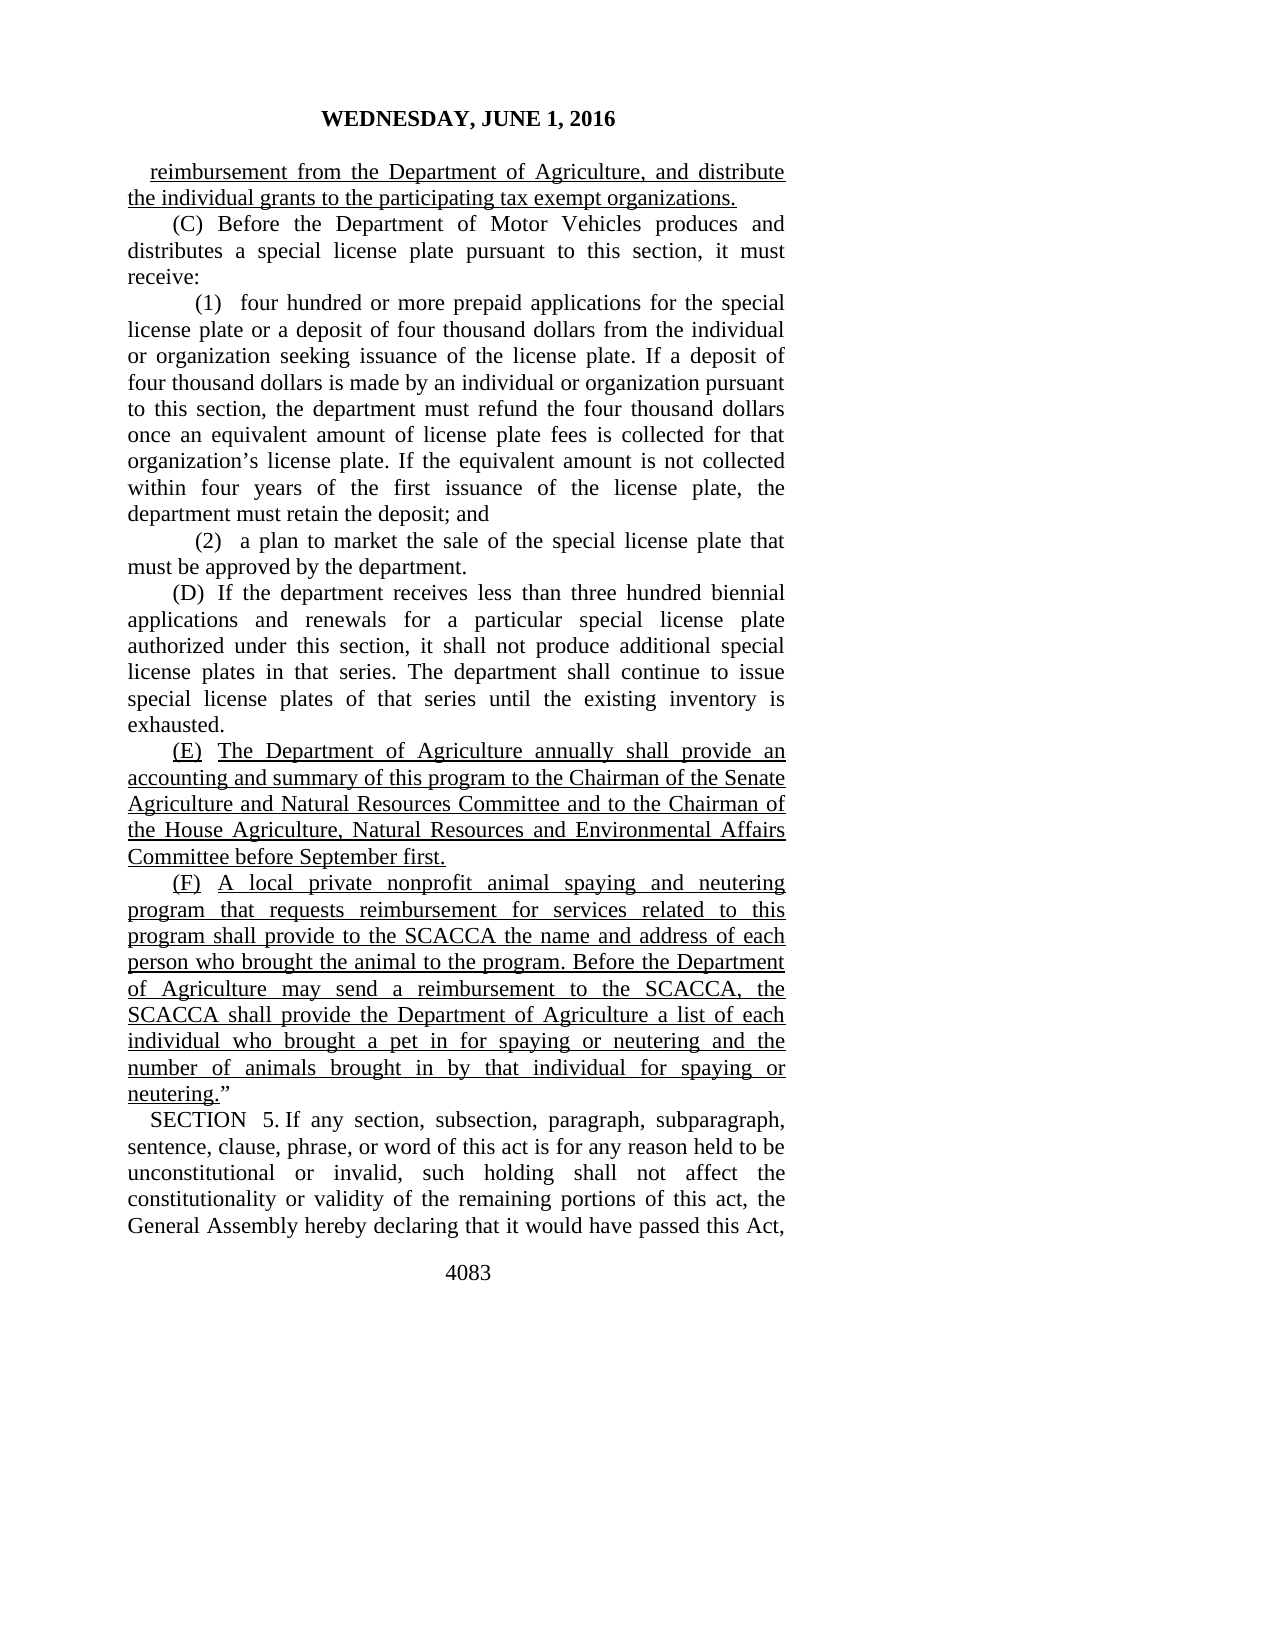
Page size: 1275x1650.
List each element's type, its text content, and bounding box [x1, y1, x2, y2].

text (C) Before the Department of Motor Vehicles produces and distributes a special license plate pursuant to this section, it must receive: [127, 210, 786, 289]
text (1) four hundred or more prepaid applications for the special license plate or a deposit of four thousand dollars from the individual or organization seeking issuance of the license plate. If a deposit of four thousand dollars is made by an individual or organization pursuant to this section, the department must refund the four thousand dollars once an equivalent amount of license plate fees is collected for that organization’s license plate. If the equivalent amount is not collected within four years of the first issuance of the license plate, the department must retain the deposit; and [127, 289, 786, 527]
text (2) a plan to market the sale of the special license plate that must be approved by the department. [127, 527, 786, 579]
text (F) A local private nonprofit animal spaying and neutering program that requests reimbursement for services related to this program shall provide to the SCACCA the name and address of each person who brought the animal to the program. Before the Department of Agriculture may send a reimbursement to the SCACCA, the SCACCA shall provide the Department of Agriculture a list of each individual who brought a pet in for spaying or neutering and the number of animals brought in by that individual for spaying or neutering.” [127, 946, 786, 998]
text (F) A local private nonprofit animal spaying and neutering program that requests reimbursement for services related to this program shall provide to the SCACCA the name and address of each person who brought the animal to the program. Before the Department of Agriculture may send a reimbursement to the SCACCA, the SCACCA shall provide the Department of Agriculture a list of each individual who brought a pet in for spaying or neutering and the number of animals brought in by that individual for spaying or neutering.” [127, 869, 786, 919]
text (E) The Department of Agriculture annually shall provide an accounting and summary of this program to the Chairman of the Senate Agriculture and Natural Resources Committee and to the Chairman of the House Agriculture, Natural Resources and Environmental Affairs Committee before September first. [127, 737, 786, 787]
text reimbursement from the Department of Agriculture, and distribute the individual grants to the participating tax exempt organizations. [127, 158, 786, 210]
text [127, 1106, 786, 1238]
text (E) The Department of Agriculture annually shall provide an accounting and summary of this program to the Chairman of the Senate Agriculture and Natural Resources Committee and to the Chairman of the House Agriculture, Natural Resources and Environmental Affairs Committee before September first. [127, 840, 786, 869]
text (D) If the department receives less than three hundred biennial applications and renewals for a particular special license plate authorized under this section, it shall not produce additional special license plates in that series. The department shall continue to issue special license plates of that series until the existing inventory is exhausted. [127, 579, 786, 737]
